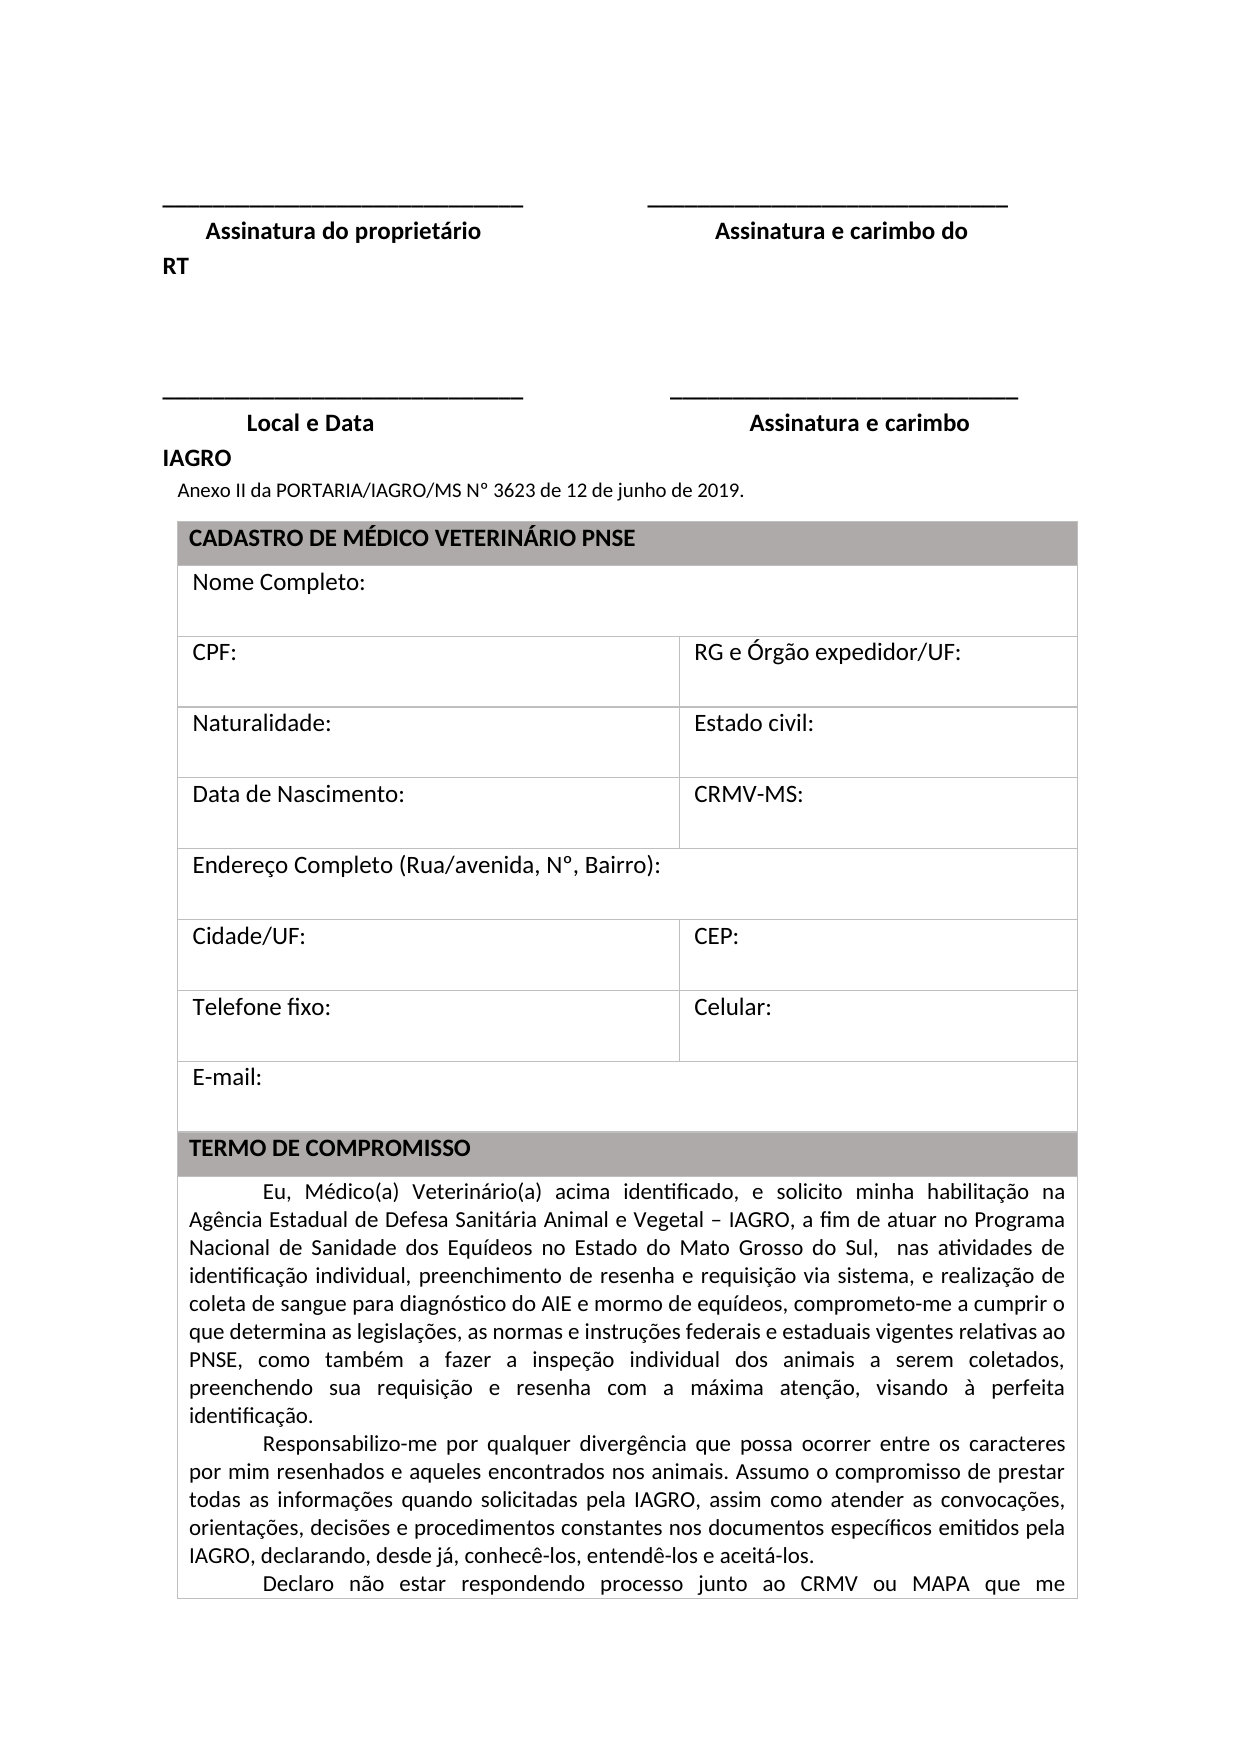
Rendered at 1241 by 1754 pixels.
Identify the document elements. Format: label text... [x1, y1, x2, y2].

table_cell CEP: [680, 920, 1077, 990]
table_cell Estado civil: [680, 708, 1077, 777]
table_cell Endereço Completo (Rua/avenida, Nº, Bairro): [178, 849, 1077, 919]
table_cell TERMO DE COMPROMISSO [178, 1133, 1077, 1176]
table_cell CRMV-MS: [680, 778, 1077, 848]
table_cell E-mail: [178, 1062, 1077, 1131]
text Assinatura do proprietário Assinatura e carimbo do RT [162, 215, 974, 281]
text Local e Data Assinatura e carimbo IAGRO [162, 407, 974, 473]
text _____________________________ ____________________________ [162, 372, 1063, 403]
table_header CADASTRO DE MÉDICO VETERINÁRIO PNSE [178, 522, 1077, 565]
table_cell RG e Órgão expedidor/UF: [680, 637, 1077, 706]
text _____________________________ _____________________________ [162, 148, 1063, 211]
text Anexo II da PORTARIA/IAGRO/MS Nº 3623 de 12 de junho de 2019. [177, 477, 1063, 503]
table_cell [178, 1177, 1077, 1597]
table_cell Celular: [680, 991, 1077, 1061]
table_cell Cidade/UF: [178, 920, 679, 990]
table_cell Data de Nascimento: [178, 778, 679, 848]
table_cell Telefone fixo: [178, 991, 679, 1061]
table_cell Nome Completo: [178, 566, 1077, 636]
table_cell Naturalidade: [178, 708, 679, 777]
table_cell CPF: [178, 637, 679, 706]
